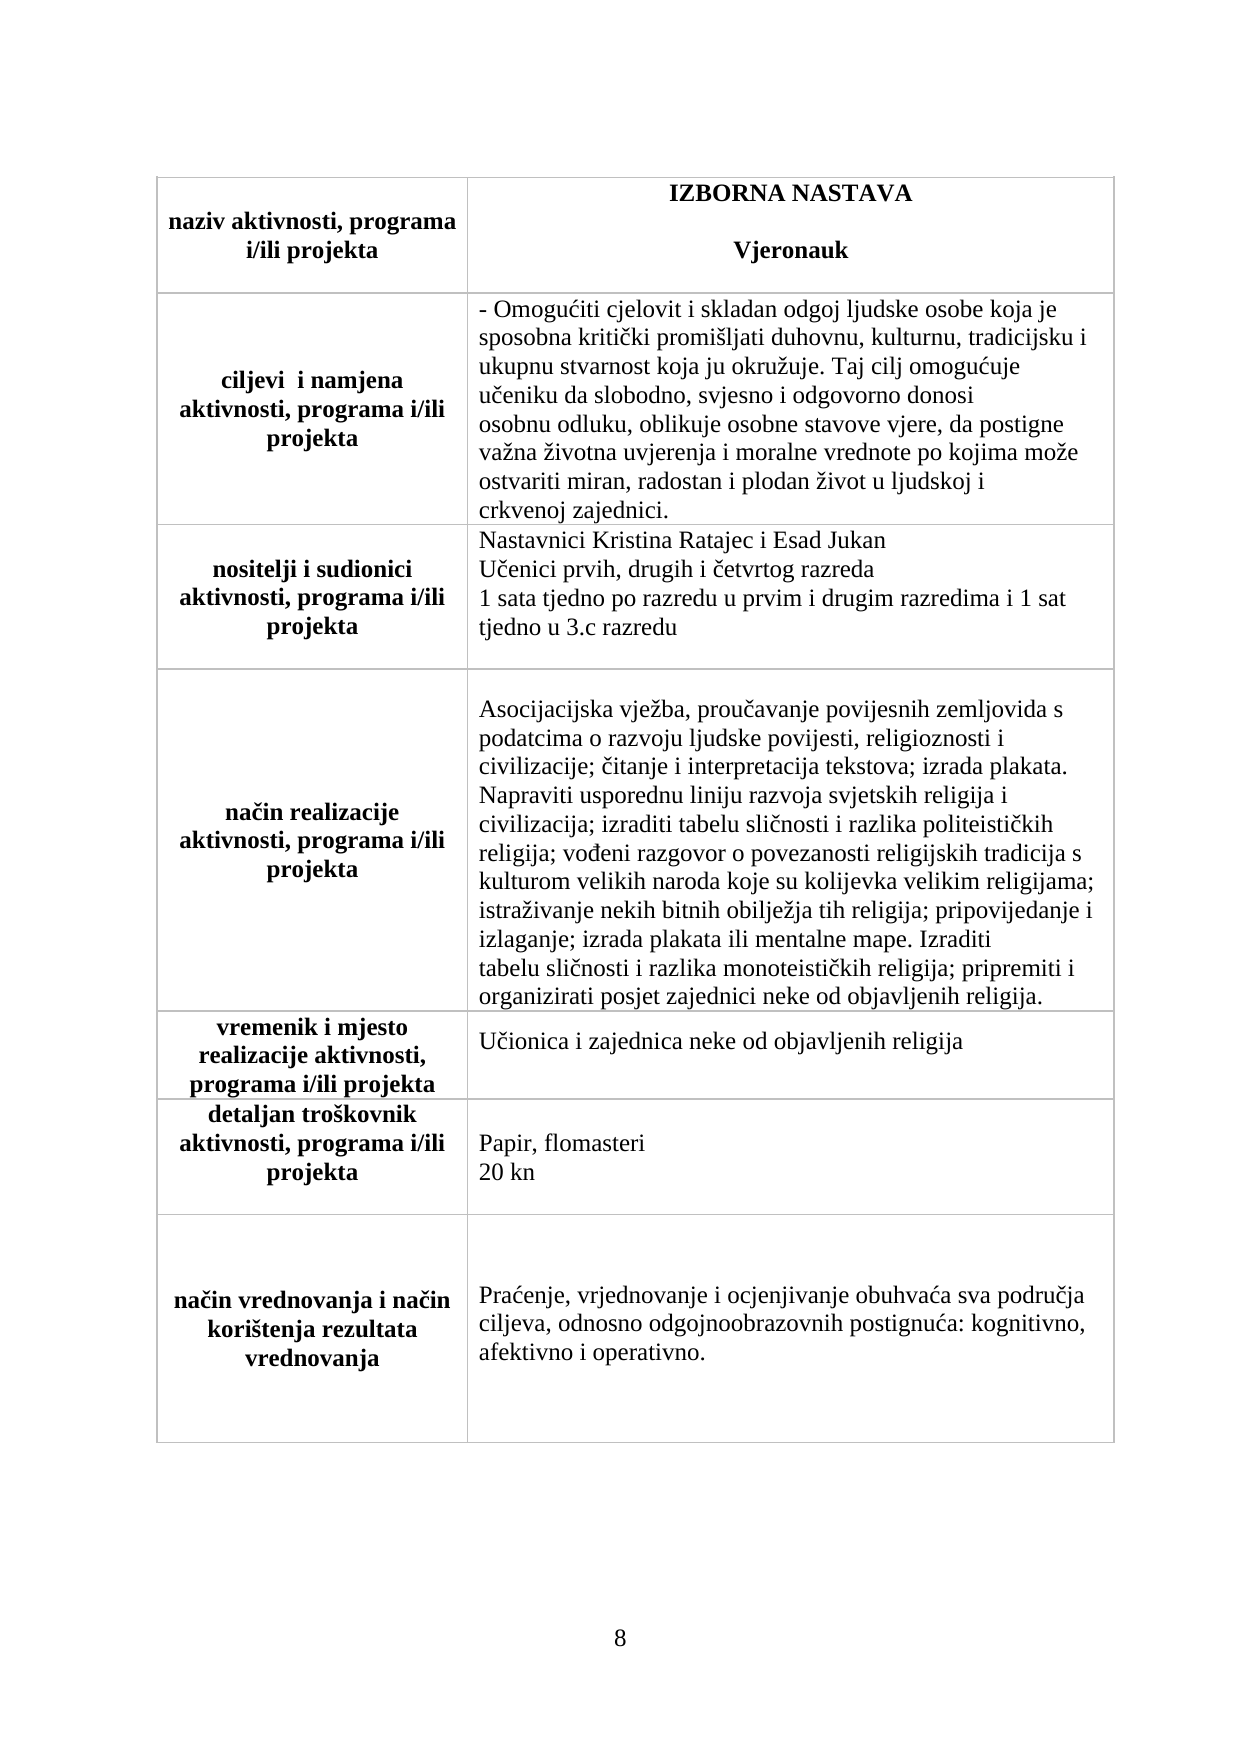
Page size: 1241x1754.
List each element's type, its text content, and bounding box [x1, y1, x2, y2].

table_cell Praćenje, vrjednovanje i ocjenjivanje obuhvaća sva područja ciljeva, odnosno odgojnoobrazovnih postignuća: kognitivno, afektivno i operativno. [468, 1215, 1113, 1442]
table_cell ciljevi i namjena aktivnosti, programa i/ili projekta [158, 294, 467, 524]
table_cell - Omogućiti cjelovit i skladan odgoj ljudske osobe koja je sposobna kritički promišljati duhovnu, kulturnu, tradicijsku i ukupnu stvarnost koja ju okružuje. Taj cilj omogućuje učeniku da slobodno, svjesno i odgovorno donosi osobnu odluku, oblikuje osobne stavove vjere, da postigne važna životna uvjerenja i moralne vrednote po kojima može ostvariti miran, radostan i plodan život u ljudskoj i crkvenoj zajednici. [468, 294, 1113, 524]
table_cell nositelji i sudionici aktivnosti, programa i/ili projekta [158, 525, 467, 668]
table_cell Učionica i zajednica neke od objavljenih religija [468, 1012, 1113, 1098]
table_cell Asocijacijska vježba, proučavanje povijesnih zemljovida s podatcima o razvoju ljudske povijesti, religioznosti i civilizacije; čitanje i interpretacija tekstova; izrada plakata. Napraviti usporednu liniju razvoja svjetskih religija i civilizacija; izraditi tabelu sličnosti i razlika politeističkih religija; vođeni razgovor o povezanosti religijskih tradicija s kulturom velikih naroda koje su kolijevka velikim religijama; istraživanje nekih bitnih obilježja tih religija; pripovijedanje i izlaganje; izrada plakata ili mentalne mape. Izraditi tabelu sličnosti i razlika monoteističkih religija; pripremiti i organizirati posjet zajednici neke od objavljenih religija. [468, 670, 1113, 1010]
table_cell način realizacije aktivnosti, programa i/ili projekta [158, 670, 467, 1010]
table_cell Papir, flomasteri 20 kn [468, 1100, 1113, 1214]
table_cell Nastavnici Kristina Ratajec i Esad Jukan Učenici prvih, drugih i četvrtog razreda 1 sata tjedno po razredu u prvim i drugim razredima i 1 sat tjedno u 3.c razredu [468, 525, 1113, 668]
table_header naziv aktivnosti, programa i/ili projekta [158, 178, 467, 292]
table_header IZBORNA NASTAVA Vjeronauk [468, 178, 1113, 292]
table_cell način vrednovanja i način korištenja rezultata vrednovanja [158, 1215, 467, 1442]
table_cell detaljan troškovnik aktivnosti, programa i/ili projekta [158, 1100, 467, 1214]
table_cell vremenik i mjesto realizacije aktivnosti, programa i/ili projekta [158, 1012, 467, 1098]
